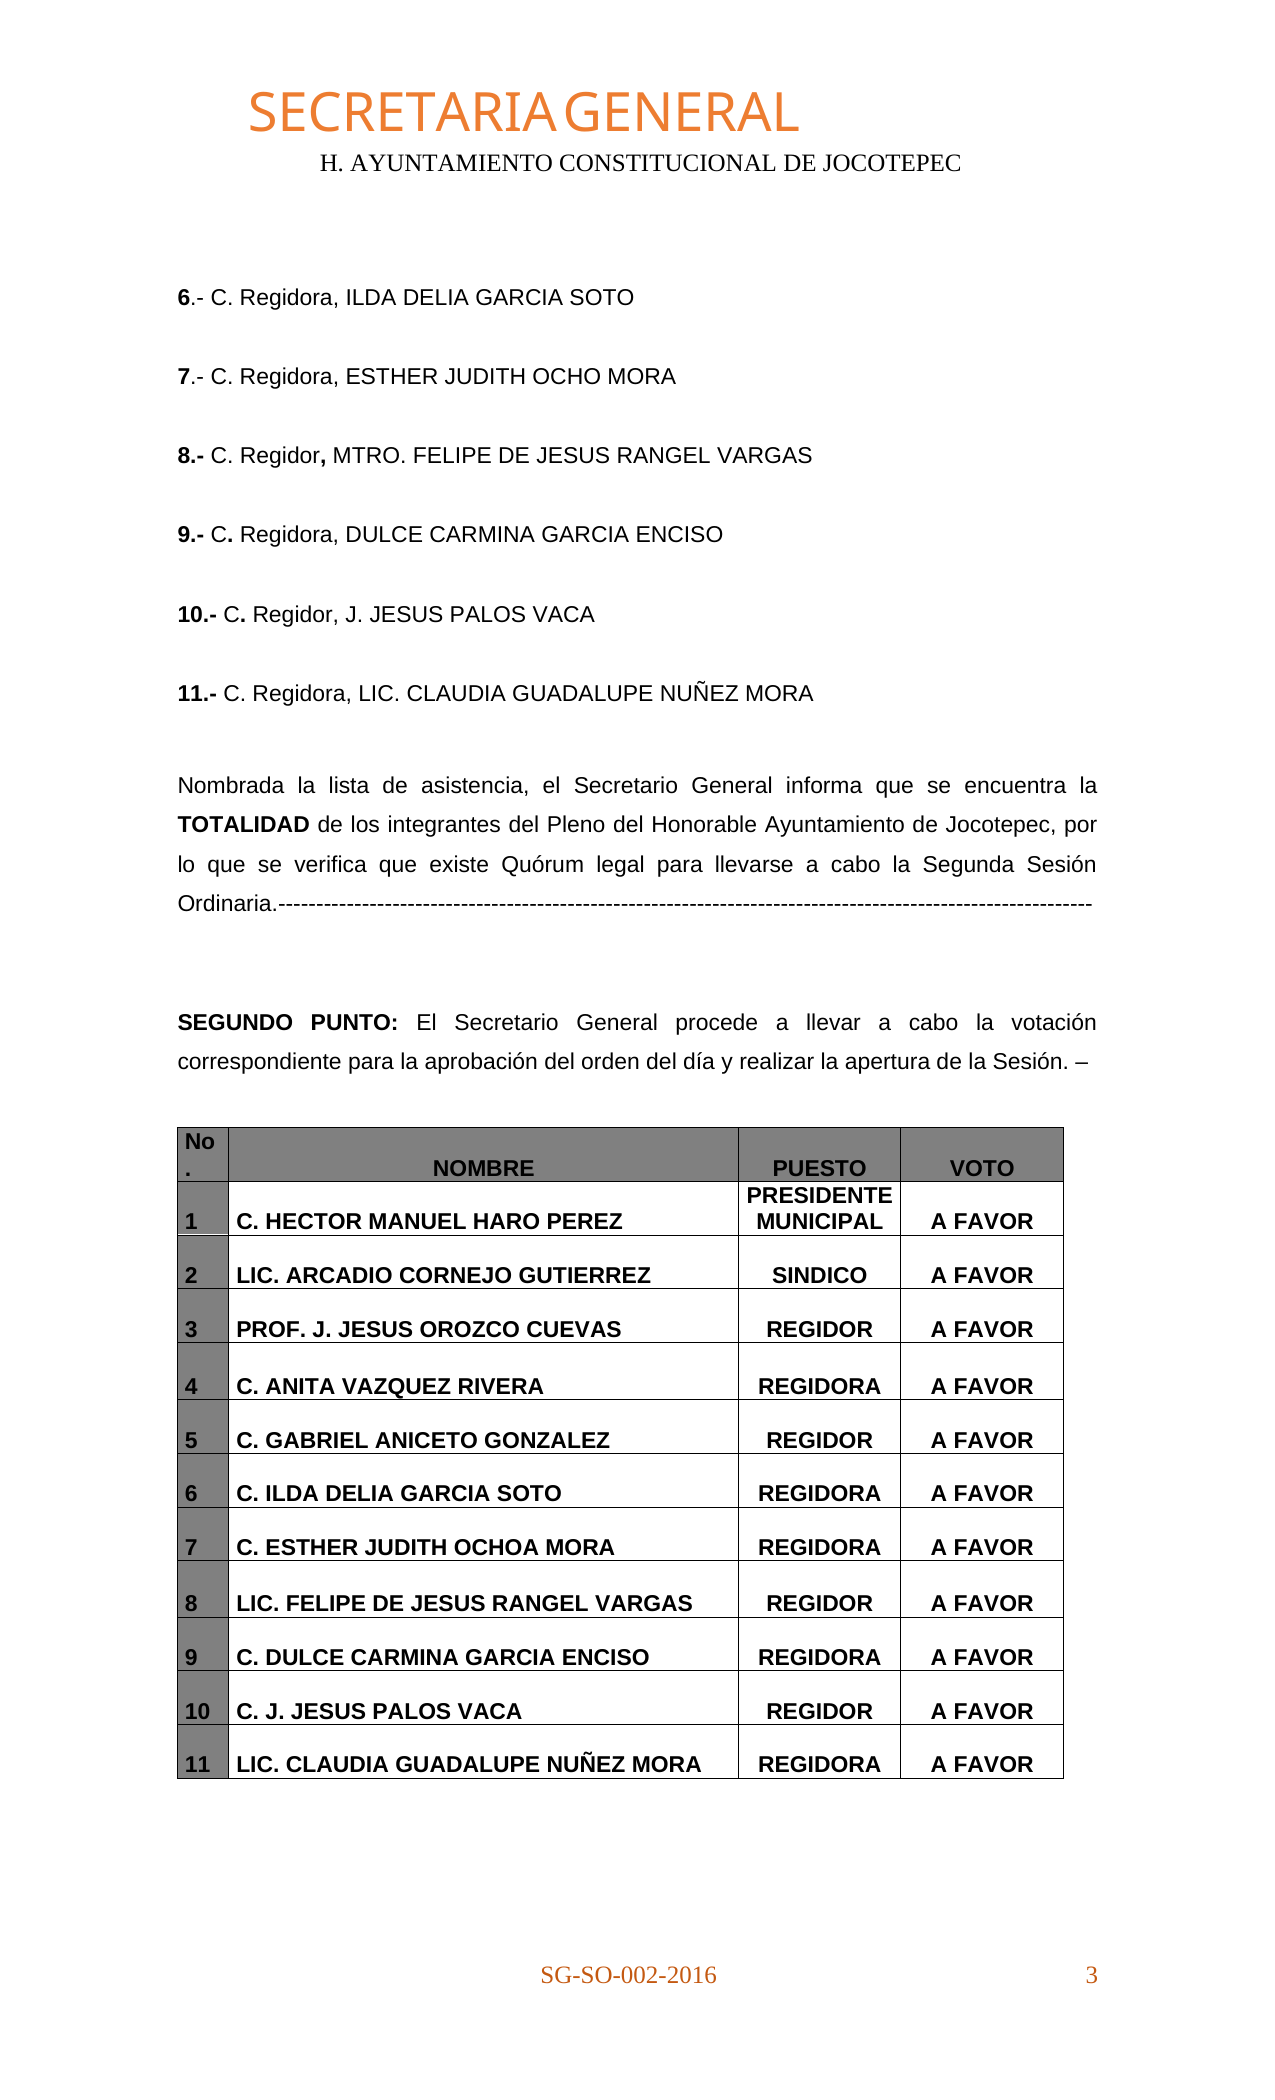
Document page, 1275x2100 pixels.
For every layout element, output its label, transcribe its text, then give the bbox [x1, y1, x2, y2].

table_cell REGIDORA [739, 1618, 900, 1670]
table_cell 7 [178, 1508, 228, 1560]
text 9.- C. Regidora, DULCE CARMINA GARCIA ENCISO [177, 521, 1098, 548]
table_cell SINDICO [739, 1236, 900, 1288]
text Nombrada la lista de asistencia, el Secretario General informa que se encuentra la TOTALIDAD de los integrantes del Pleno del Honorable Ayuntamiento de Jocotepec, por lo que se verifica que existe Quórum legal para llevarse a cabo la Segunda Sesión Ordinaria.----------------------------------------------------------------------------------------------------------- [177, 772, 1098, 917]
text 8.- C. Regidor, MTRO. FELIPE DE JESUS RANGEL VARGAS [177, 442, 1098, 469]
table_cell 4 [178, 1343, 228, 1399]
table_cell A FAVOR [901, 1725, 1063, 1778]
table_cell 2 [178, 1236, 228, 1288]
table_cell A FAVOR [901, 1618, 1063, 1670]
table_cell C. ILDA DELIA GARCIA SOTO [229, 1454, 738, 1507]
table_cell A FAVOR [901, 1289, 1063, 1342]
table_header PUESTO [739, 1128, 900, 1181]
table_cell REGIDOR [739, 1671, 900, 1724]
text 11.- C. Regidora, LIC. CLAUDIA GUADALUPE NUÑEZ MORA [177, 679, 1098, 706]
table_cell A FAVOR [901, 1671, 1063, 1724]
table_header NOMBRE [229, 1128, 738, 1181]
table_cell LIC. CLAUDIA GUADALUPE NUÑEZ MORA [229, 1725, 738, 1778]
table_cell REGIDORA [739, 1725, 900, 1778]
table_cell REGIDOR [739, 1561, 900, 1617]
text 6.- C. Regidora, ILDA DELIA GARCIA SOTO [177, 284, 1098, 311]
text 10.- C. Regidor, J. JESUS PALOS VACA [177, 601, 1098, 627]
table_cell LIC. ARCADIO CORNEJO GUTIERREZ [229, 1236, 738, 1288]
table_cell 11 [178, 1725, 228, 1778]
table_cell LIC. FELIPE DE JESUS RANGEL VARGAS [229, 1561, 738, 1617]
table_cell A FAVOR [901, 1508, 1063, 1560]
table_cell A FAVOR [901, 1236, 1063, 1288]
table_cell REGIDORA [739, 1454, 900, 1507]
text SEGUNDO PUNTO: El Secretario General procede a llevar a cabo la votación correspondiente para la aprobación del orden del día y realizar la apertura de la Sesión. – [177, 1009, 1098, 1074]
table_cell C. DULCE CARMINA GARCIA ENCISO [229, 1618, 738, 1670]
table_cell A FAVOR [901, 1182, 1063, 1234]
table_cell C. GABRIEL ANICETO GONZALEZ [229, 1400, 738, 1453]
table_cell 1 [178, 1182, 228, 1234]
table_cell C. J. JESUS PALOS VACA [229, 1671, 738, 1724]
table_header VOTO [901, 1128, 1063, 1181]
table_header No. [178, 1128, 228, 1181]
table_cell 9 [178, 1618, 228, 1670]
table_cell 6 [178, 1454, 228, 1507]
table_cell 8 [178, 1561, 228, 1617]
table_cell REGIDOR [739, 1289, 900, 1342]
table_cell A FAVOR [901, 1400, 1063, 1453]
table_cell A FAVOR [901, 1561, 1063, 1617]
text 7.- C. Regidora, ESTHER JUDITH OCHO MORA [177, 363, 1098, 390]
table_cell C. HECTOR MANUEL HARO PEREZ [229, 1182, 738, 1234]
table_cell 5 [178, 1400, 228, 1453]
table_cell PRESIDENTE MUNICIPAL [739, 1182, 900, 1234]
table_cell PROF. J. JESUS OROZCO CUEVAS [229, 1289, 738, 1342]
table_cell REGIDORA [739, 1343, 900, 1399]
table_cell A FAVOR [901, 1454, 1063, 1507]
table_cell C. ANITA VAZQUEZ RIVERA [229, 1343, 738, 1399]
table_cell 3 [178, 1289, 228, 1342]
table_cell C. ESTHER JUDITH OCHOA MORA [229, 1508, 738, 1560]
table_cell REGIDOR [739, 1400, 900, 1453]
table_cell A FAVOR [901, 1343, 1063, 1399]
table_cell 10 [178, 1671, 228, 1724]
table_cell REGIDORA [739, 1508, 900, 1560]
